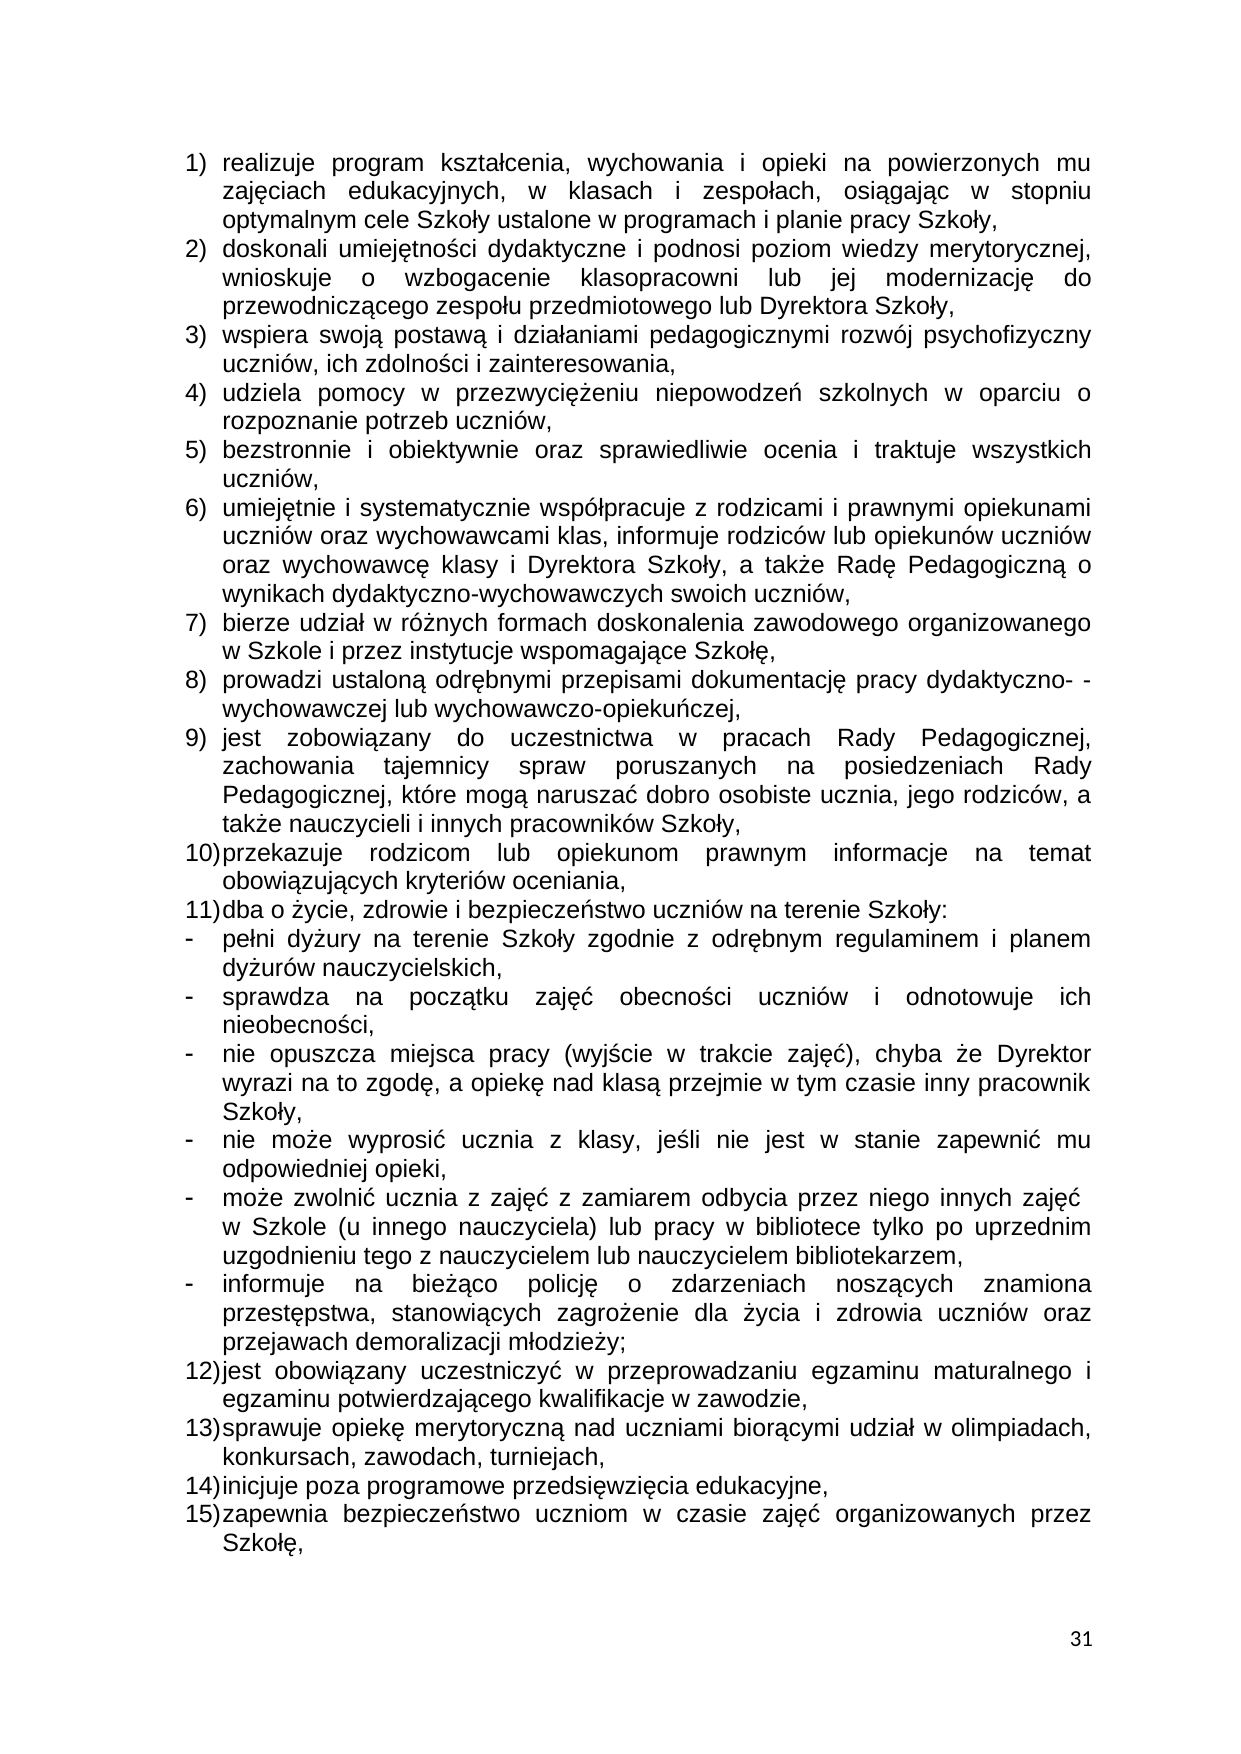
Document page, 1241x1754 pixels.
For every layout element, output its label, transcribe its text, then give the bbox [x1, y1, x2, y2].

list udziela pomocy w przezwyciężeniu niepowodzeń szkolnych w oparciu o rozpoznanie potrzeb uczniów, [185, 378, 1093, 435]
list doskonali umiejętności dydaktyczne i podnosi poziom wiedzy merytorycznej, wnioskuje o wzbogacenie klasopracowni lub jej modernizację do przewodniczącego zespołu przedmiotowego lub Dyrektora Szkoły, [185, 234, 1093, 320]
list bezstronnie i obiektywnie oraz sprawiedliwie ocenia i traktuje wszystkich uczniów, [185, 435, 1093, 493]
list wspiera swoją postawą i działaniami pedagogicznymi rozwój psychofizyczny uczniów, ich zdolności i zainteresowania, [185, 320, 1093, 378]
list przekazuje rodzicom lub opiekunom prawnym informacje na temat obowiązujących kryteriów oceniania, [185, 838, 1093, 895]
list zapewnia bezpieczeństwo uczniom w czasie zajęć organizowanych przez Szkołę, [185, 1499, 1093, 1557]
list informuje na bieżąco policję o zdarzeniach noszących znamiona przestępstwa, stanowiących zagrożenie dla życia i zdrowia uczniów oraz przejawach demoralizacji młodzieży; [185, 1269, 1093, 1356]
list może zwolnić ucznia z zajęć z zamiarem odbycia przez niego innych zajęć w Szkole (u innego nauczyciela) lub pracy w bibliotece tylko po uprzednim uzgodnieniu tego z nauczycielem lub nauczycielem bibliotekarzem, [185, 1183, 1093, 1269]
list nie może wyprosić ucznia z klasy, jeśli nie jest w stanie zapewnić mu odpowiedniej opieki, [185, 1125, 1093, 1183]
list prowadzi ustaloną odrębnymi przepisami dokumentację pracy dydaktyczno- -wychowawczej lub wychowawczo-opiekuńczej, [185, 665, 1093, 723]
list sprawdza na początku zajęć obecności uczniów i odnotowuje ich nieobecności, [185, 981, 1093, 1039]
list bierze udział w różnych formach doskonalenia zawodowego organizowanego w Szkole i przez instytucje wspomagające Szkołę, [185, 608, 1093, 665]
list inicjuje poza programowe przedsięwzięcia edukacyjne, [185, 1471, 1093, 1499]
list sprawuje opiekę merytoryczną nad uczniami biorącymi udział w olimpiadach, konkursach, zawodach, turniejach, [185, 1413, 1093, 1471]
list dba o życie, zdrowie i bezpieczeństwo uczniów na terenie Szkoły: [185, 895, 1093, 924]
list realizuje program kształcenia, wychowania i opieki na powierzonych mu zajęciach edukacyjnych, w klasach i zespołach, osiągając w stopniu optymalnym cele Szkoły ustalone w programach i planie pracy Szkoły, [185, 148, 1093, 234]
list pełni dyżury na terenie Szkoły zgodnie z odrębnym regulaminem i planem dyżurów nauczycielskich, [185, 924, 1093, 981]
list jest obowiązany uczestniczyć w przeprowadzaniu egzaminu maturalnego i egzaminu potwierdzającego kwalifikacje w zawodzie, [185, 1356, 1093, 1413]
list nie opuszcza miejsca pracy (wyjście w trakcie zajęć), chyba że Dyrektor wyrazi na to zgodę, a opiekę nad klasą przejmie w tym czasie inny pracownik Szkoły, [185, 1039, 1093, 1125]
list jest zobowiązany do uczestnictwa w pracach Rady Pedagogicznej, zachowania tajemnicy spraw poruszanych na posiedzeniach Rady Pedagogicznej, które mogą naruszać dobro osobiste ucznia, jego rodziców, a także nauczycieli i innych pracowników Szkoły, [185, 723, 1093, 838]
list umiejętnie i systematycznie współpracuje z rodzicami i prawnymi opiekunami uczniów oraz wychowawcami klas, informuje rodziców lub opiekunów uczniów oraz wychowawcę klasy i Dyrektora Szkoły, a także Radę Pedagogiczną o wynikach dydaktyczno-wychowawczych swoich uczniów, [185, 493, 1093, 608]
